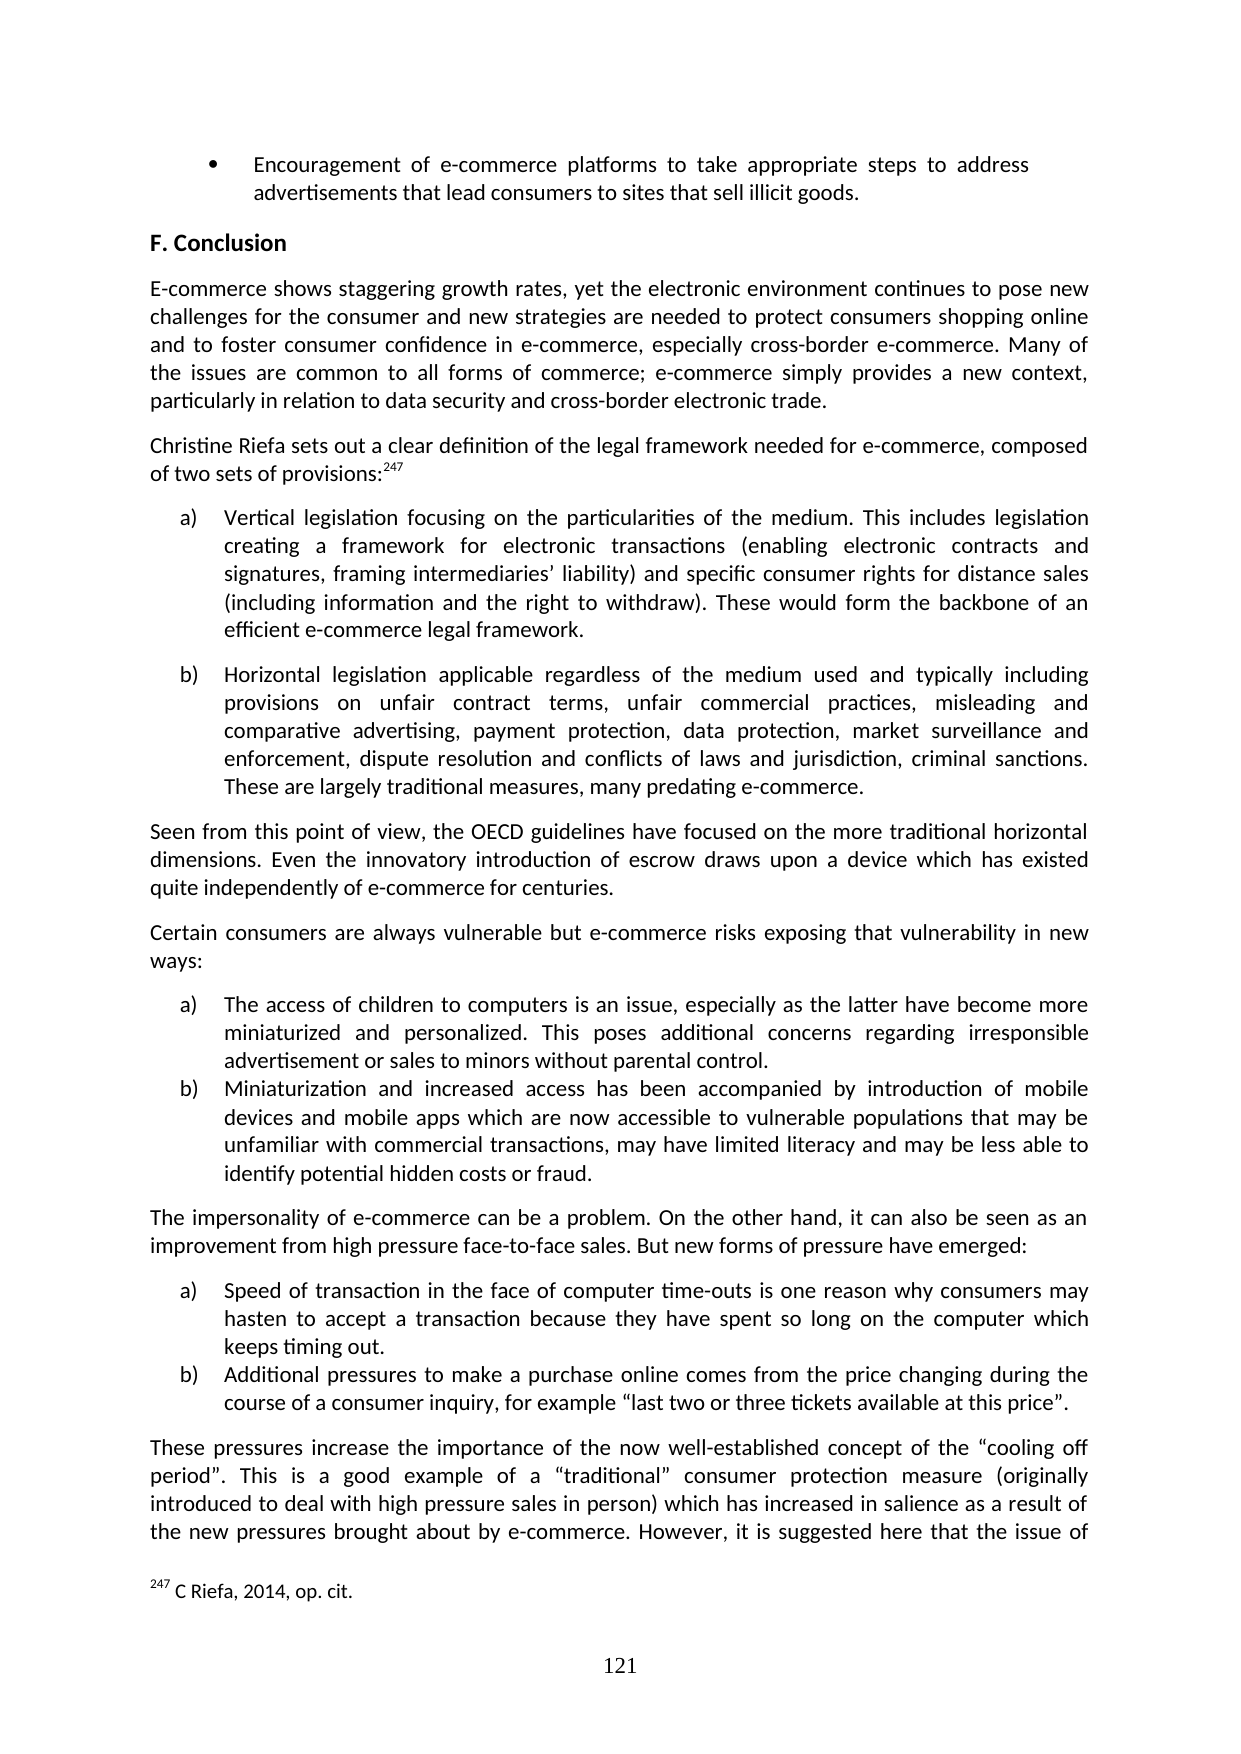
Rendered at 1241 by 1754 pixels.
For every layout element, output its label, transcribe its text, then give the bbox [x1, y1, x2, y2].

list The access of children to computers is an issue, especially as the latter have become more miniaturized and personalized. This poses additional concerns regarding irresponsible advertisement or sales to minors without parental control. [179, 991, 1090, 1074]
list Speed of transaction in the face of computer time-outs is one reason why consumers may hasten to accept a transaction because they have spent so long on the computer which keeps timing out. [179, 1276, 1090, 1360]
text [150, 1433, 1090, 1545]
text Seen from this point of view, the OECD guidelines have focused on the more traditional horizontal dimensions. Even the innovatory introduction of escrow draws upon a device which has existed quite independently of e-commerce for centuries. [150, 817, 1090, 901]
list Vertical legislation focusing on the particularities of the medium. This includes legislation creating a framework for electronic transactions (enabling electronic contracts and signatures, framing intermediaries’ liability) and specific consumer rights for distance sales (including information and the right to withdraw). These would form the backbone of an efficient e-commerce legal framework. [179, 503, 1090, 644]
subtitle F. Conclusion [150, 227, 1090, 257]
text Christine Riefa sets out a clear definition of the legal framework needed for e-commerce, composed of two sets of provisions: [150, 431, 1090, 487]
list Additional pressures to make a purchase online comes from the price changing during the course of a consumer inquiry, for example “last two or three tickets available at this price”. [179, 1360, 1090, 1416]
text Certain consumers are always vulnerable but e-commerce risks exposing that vulnerability in new ways: [150, 918, 1090, 974]
list Encouragement of e-commerce platforms to take appropriate steps to address advertisements that lead consumers to sites that sell illicit goods. [209, 150, 1031, 206]
text E-commerce shows staggering growth rates, yet the electronic environment continues to pose new challenges for the consumer and new strategies are needed to protect consumers shopping online and to foster consumer confidence in e-commerce, especially cross-border e-commerce. Many of the issues are common to all forms of commerce; e-commerce simply provides a new context, particularly in relation to data security and cross-border electronic trade. [150, 274, 1090, 414]
list Horizontal legislation applicable regardless of the medium used and typically including provisions on unfair contract terms, unfair commercial practices, misleading and comparative advertising, payment protection, data protection, market surveillance and enforcement, dispute resolution and conflicts of laws and jurisdiction, criminal sanctions. These are largely traditional measures, many predating e-commerce. [179, 660, 1090, 800]
list Miniaturization and increased access has been accompanied by introduction of mobile devices and mobile apps which are now accessible to vulnerable populations that may be unfamiliar with commercial transactions, may have limited literacy and may be less able to identify potential hidden costs or fraud. [179, 1074, 1090, 1187]
text The impersonality of e-commerce can be a problem. On the other hand, it can also be seen as an improvement from high pressure face-to-face sales. But new forms of pressure have emerged: [150, 1203, 1090, 1259]
